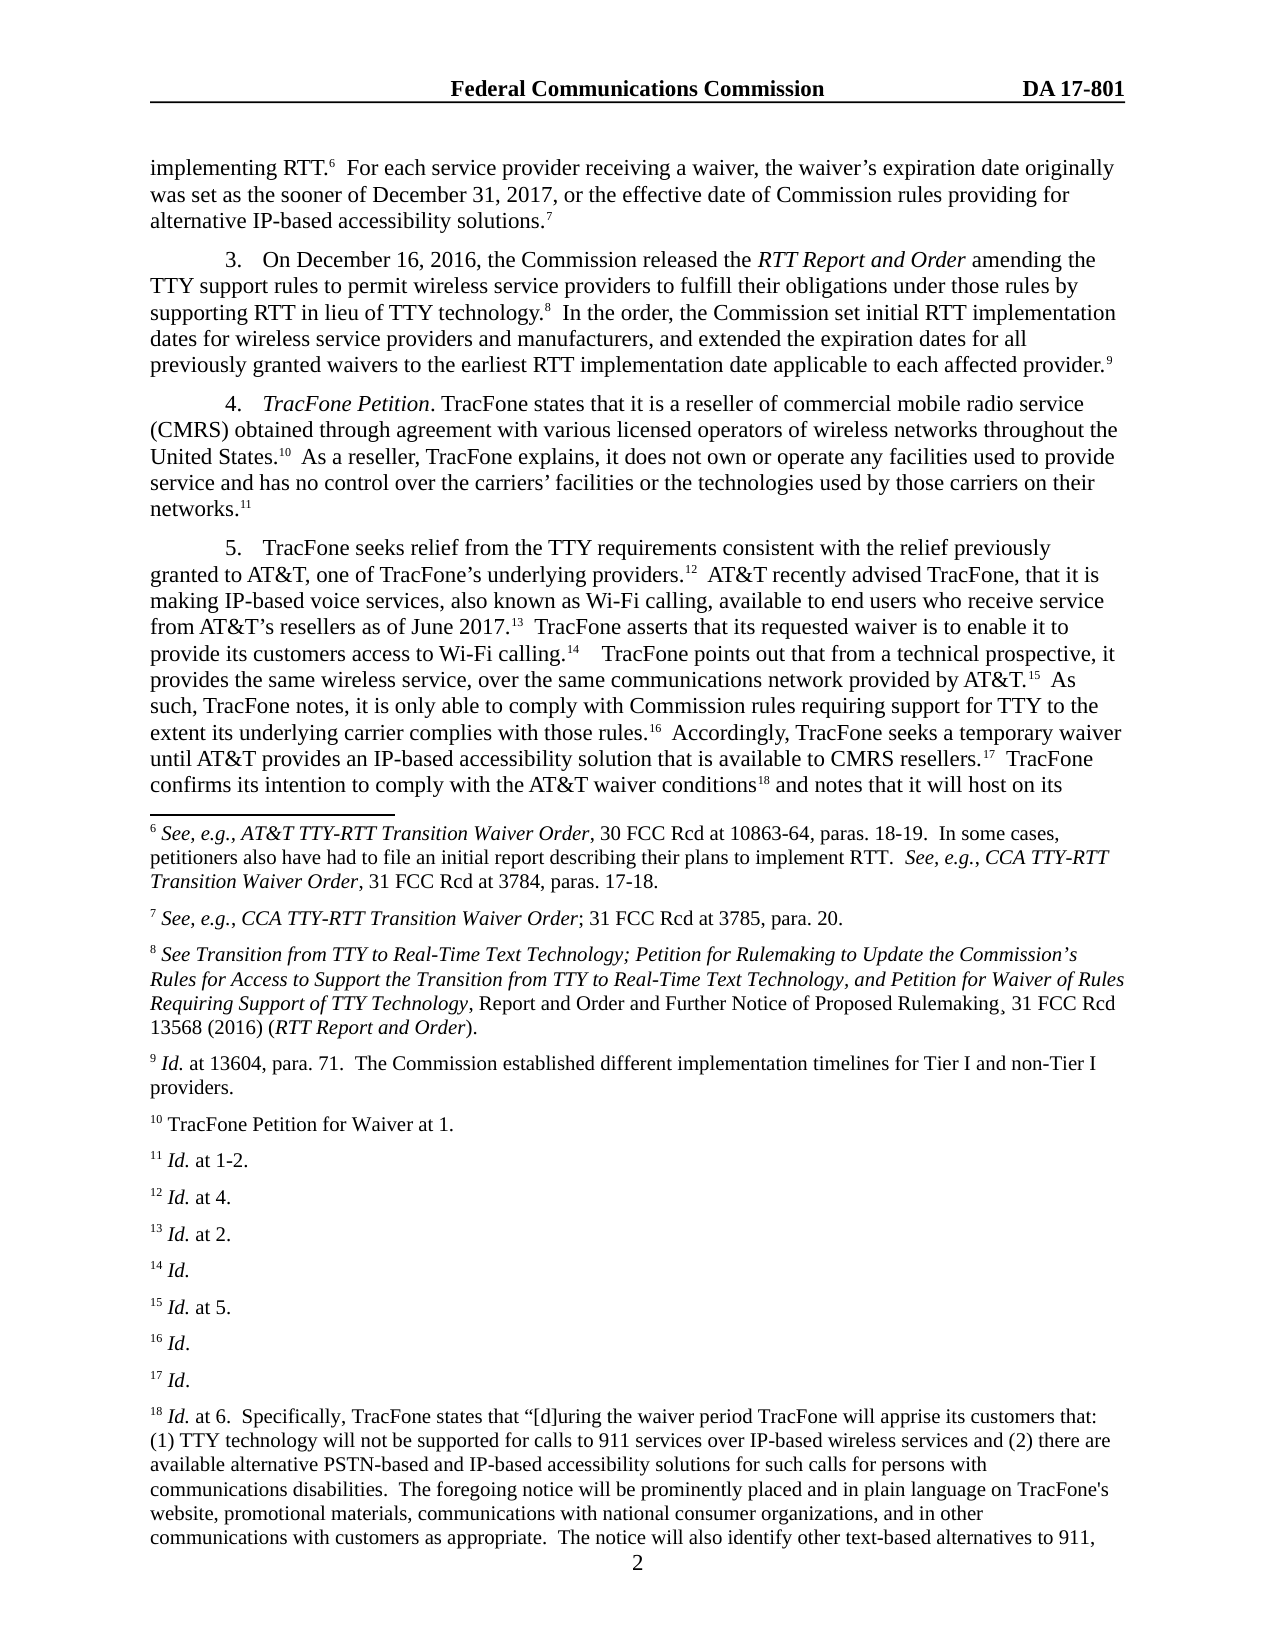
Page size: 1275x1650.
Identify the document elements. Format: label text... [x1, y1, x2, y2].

text TracFone seeks relief from the TTY requirements consistent with the relief previously granted to AT&T, one of TracFone’s underlying providers. AT&T recently advised TracFone, that it is making IP-based voice services, also known as Wi-Fi calling, available to end users who receive service from AT&T’s resellers as of June 2017. TracFone asserts that its requested waiver is to enable it to provide its customers access to Wi-Fi calling. TracFone points out that from a technical prospective, it provides the same wireless service, over the same communications network provided by AT&T. As such, TracFone notes, it is only able to comply with Commission rules requiring support for TTY to the extent its underlying carrier complies with those rules. Accordingly, TracFone seeks a temporary waiver until AT&T provides an IP-based accessibility solution that is available to CMRS resellers. TracFone confirms its intention to comply with the AT&T waiver conditions and notes that it will host on its website the AT&T RTT application available for customers to download by the end of 2017, and will implement its own embedded RTT solution by 2021, which is the compliance deadline established for resellers. [150, 534, 1125, 798]
text On December 16, 2016, the Commission released the RTT Report and Order amending the TTY support rules to permit wireless service providers to fulfill their obligations under those rules by supporting RTT in lieu of TTY technology. In the order, the Commission set initial RTT implementation dates for wireless service providers and manufacturers, and extended the expiration dates for all previously granted waivers to the earliest RTT implementation date applicable to each affected provider. [150, 246, 1125, 378]
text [150, 154, 1125, 233]
text TracFone Petition. TracFone states that it is a reseller of commercial mobile radio service (CMRS) obtained through agreement with various licensed operators of wireless networks throughout the United States. As a reseller, TracFone explains, it does not own or operate any facilities used to provide service and has no control over the carriers’ facilities or the technologies used by those carriers on their networks. [150, 390, 1125, 522]
